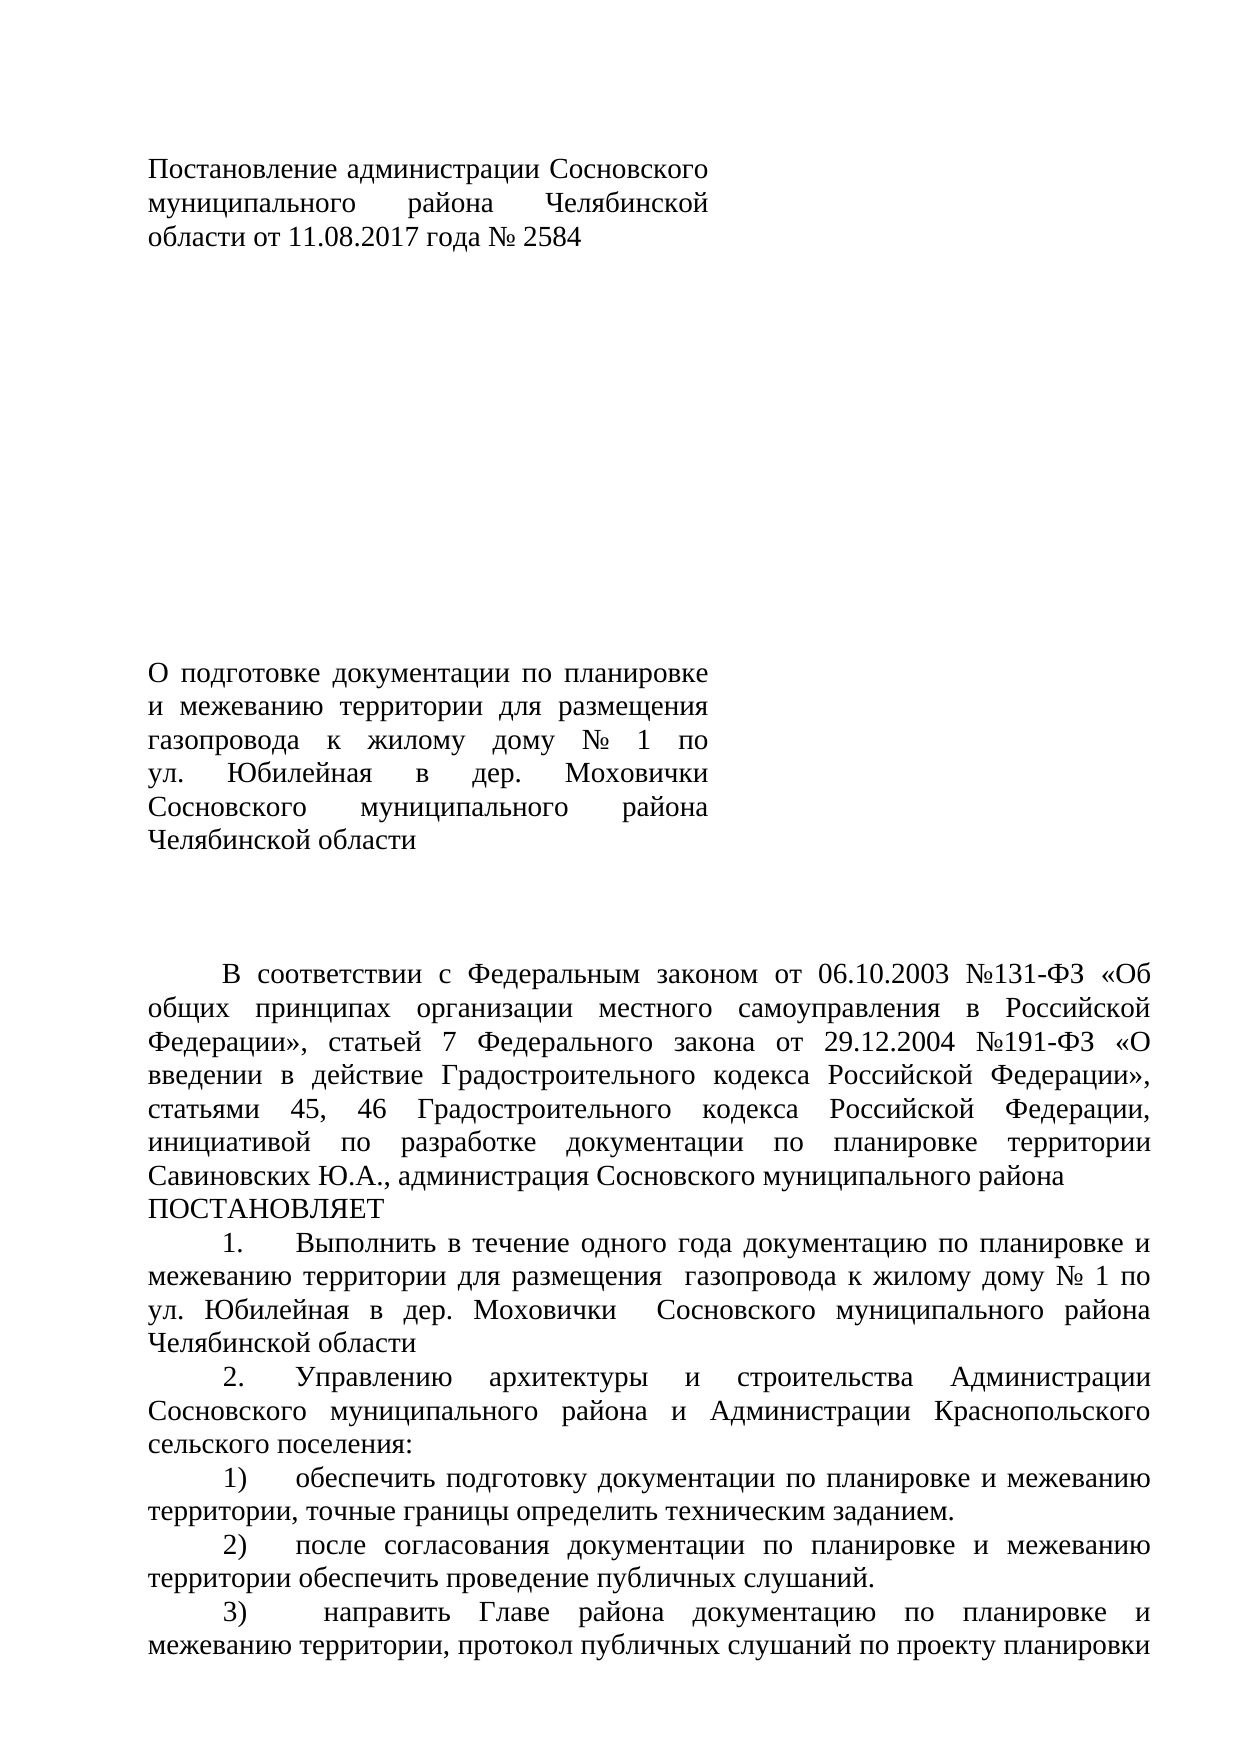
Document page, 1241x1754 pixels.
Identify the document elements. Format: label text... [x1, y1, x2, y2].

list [148, 1594, 1152, 1661]
text О подготовке документации по планировке и межеванию территории для размещения газопровода к жилому дому № 1 по ул. Юбилейная в дер. Моховички Сосновского муниципального района Челябинской области [148, 655, 709, 856]
list после согласования документации по планировке и межеванию территории обеспечить проведение публичных слушаний. [148, 1527, 1152, 1594]
list Управлению архитектуры и строительства Администрации Сосновского муниципального района и Администрации Краснопольского сельского поселения: [148, 1359, 1152, 1460]
list обеспечить подготовку документации по планировке и межеванию территории, точные границы определить техническим заданием. [148, 1460, 1152, 1527]
text ПОСТАНОВЛЯЕТ [148, 1191, 1152, 1225]
list Выполнить в течение одного года документацию по планировке и межеванию территории для размещения газопровода к жилому дому № 1 по ул. Юбилейная в дер. Моховички Сосновского муниципального района Челябинской области [148, 1225, 1152, 1359]
text В соответствии с Федеральным законом от 06.10.2003 №131-ФЗ «Об общих принципах организации местного самоуправления в Российской Федерации», статьей 7 Федерального закона от 29.12.2004 №191-ФЗ «О введении в действие Градостроительного кодекса Российской Федерации», статьями 45, 46 Градостроительного кодекса Российской Федерации, инициативой по разработке документации по планировке территории Савиновских Ю.А., администрация Сосновского муниципального района [148, 957, 1152, 1191]
text Постановление администрации Сосновского муниципального района Челябинской области от 11.08.2017 года № 2584 [148, 152, 709, 252]
